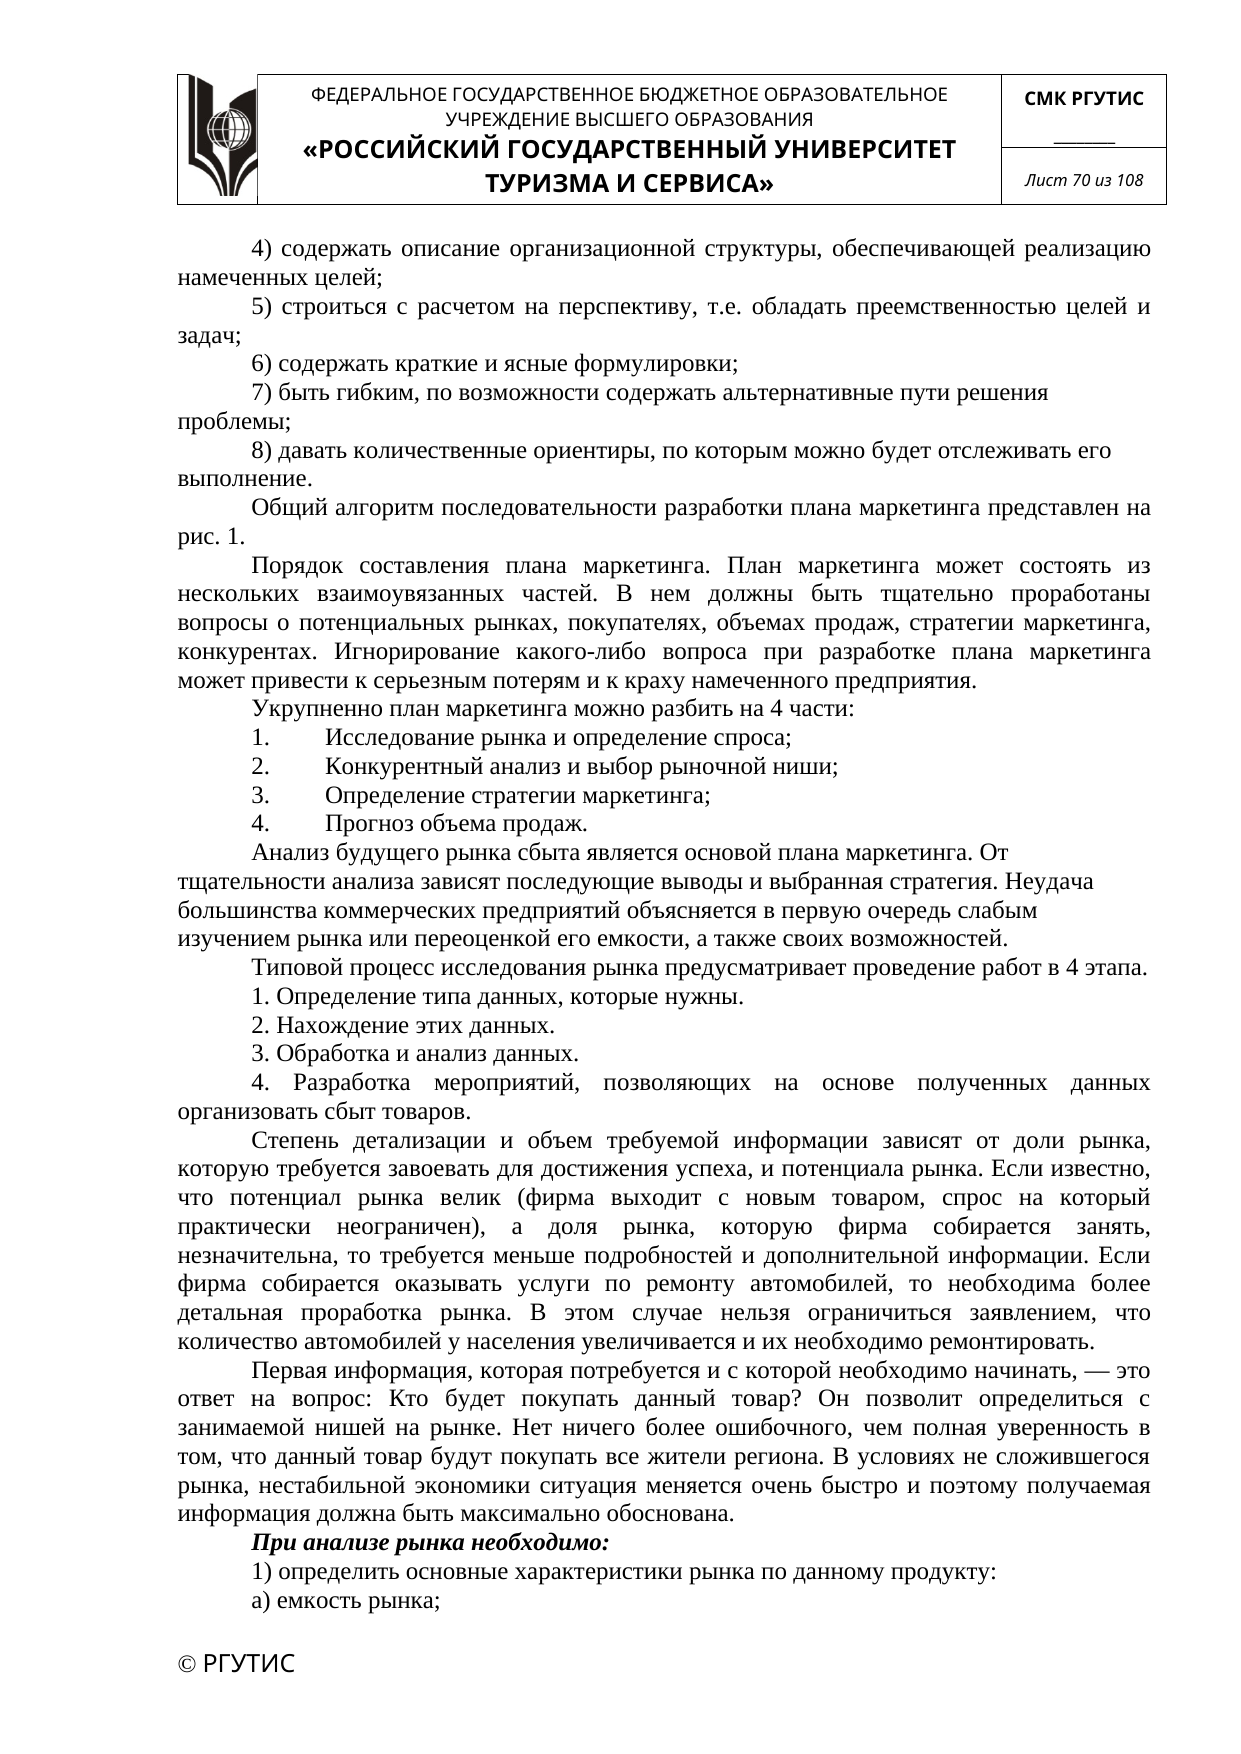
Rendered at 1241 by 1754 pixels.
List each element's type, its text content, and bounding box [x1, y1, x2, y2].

text 4. Разработка мероприятий, позволяющих на основе полученных данных организовать сбыт товаров. [177, 1067, 1152, 1125]
text При анализе рынка необходимо: [177, 1527, 1152, 1556]
text Общий алгоритм последовательности разработки плана маркетинга представлен на рис. 1. [177, 492, 1152, 550]
text Первая информация, которая потребуется и с которой необходимо начинать, — это ответ на вопрос: Кто будет покупать данный товар? Он позволит определиться с занимаемой нишей на рынке. Нет ничего более ошибочного, чем полная уверенность в том, что данный товар будут покупать все жители региона. В условиях не сложившегося рынка, нестабильной экономики ситуация меняется очень быстро и поэтому получаемая информация должна быть максимально обоснована. [177, 1355, 1152, 1527]
list Прогноз объема продаж. [177, 808, 1152, 837]
text 3. Обработка и анализ данных. [177, 1038, 1152, 1067]
text Укрупненно план маркетинга можно разбить на 4 части: [177, 693, 1152, 722]
text 5) строиться с расчетом на перспективу, т.е. обладать преемственностью целей и задач; [177, 291, 1152, 348]
text а) емкость рынка; [177, 1585, 1152, 1613]
text 7) быть гибким, по возможности содержать альтернативные пути решения проблемы; [177, 377, 1152, 435]
list Исследование рынка и определение спроса; [177, 722, 1152, 751]
text 4) содержать описание организационной структуры, обеспечивающей реализацию намеченных целей; [177, 233, 1152, 291]
text Типовой процесс исследования рынка предусматривает проведение работ в 4 этапа. [177, 952, 1152, 981]
text Анализ будущего рынка сбыта является основой плана маркетинга. От тщательности анализа зависят последующие выводы и выбранная стратегия. Неудача большинства коммерческих предприятий объясняется в первую очередь слабым изучением рынка или переоценкой его емкости, а также своих возможностей. [177, 837, 1152, 952]
text 6) содержать краткие и ясные формулировки; [177, 348, 1152, 377]
text Степень детализации и объем требуемой информации зависят от доли рынка, которую требуется завоевать для достижения успеха, и потенциала рынка. Если известно, что потенциал рынка велик (фирма выходит с новым товаром, спрос на который практически неограничен), а доля рынка, которую фирма собирается занять, незначительна, то требуется меньше подробностей и дополнительной информации. Если фирма собирается оказывать услуги по ремонту автомобилей, то необходима более детальная проработка рынка. В этом случае нельзя ограничиться заявлением, что количество автомобилей у населения увеличивается и их необходимо ремонтировать. [177, 1125, 1152, 1355]
list Конкурентный анализ и выбор рыночной ниши; [177, 751, 1152, 780]
text 1. Определение типа данных, которые нужны. [177, 981, 1152, 1010]
text 2. Нахождение этих данных. [177, 1010, 1152, 1038]
text 1) определить основные характеристики рынка по данному продукту: [177, 1556, 1152, 1585]
picture [188, 74, 258, 196]
list Определение стратегии маркетинга; [177, 780, 1152, 808]
text 8) давать количественные ориентиры, по которым можно будет отслеживать его выполнение. [177, 435, 1152, 492]
text Порядок составления плана маркетинга. План маркетинга может состоять из нескольких взаимоувязанных частей. В нем должны быть тщательно проработаны вопросы о потенциальных рынках, покупателях, объемах продаж, стратегии маркетинга, конкурентах. Игнорирование какого-либо вопроса при разработке плана маркетинга может привести к серьезным потерям и к краху намеченного предприятия. [177, 550, 1152, 693]
